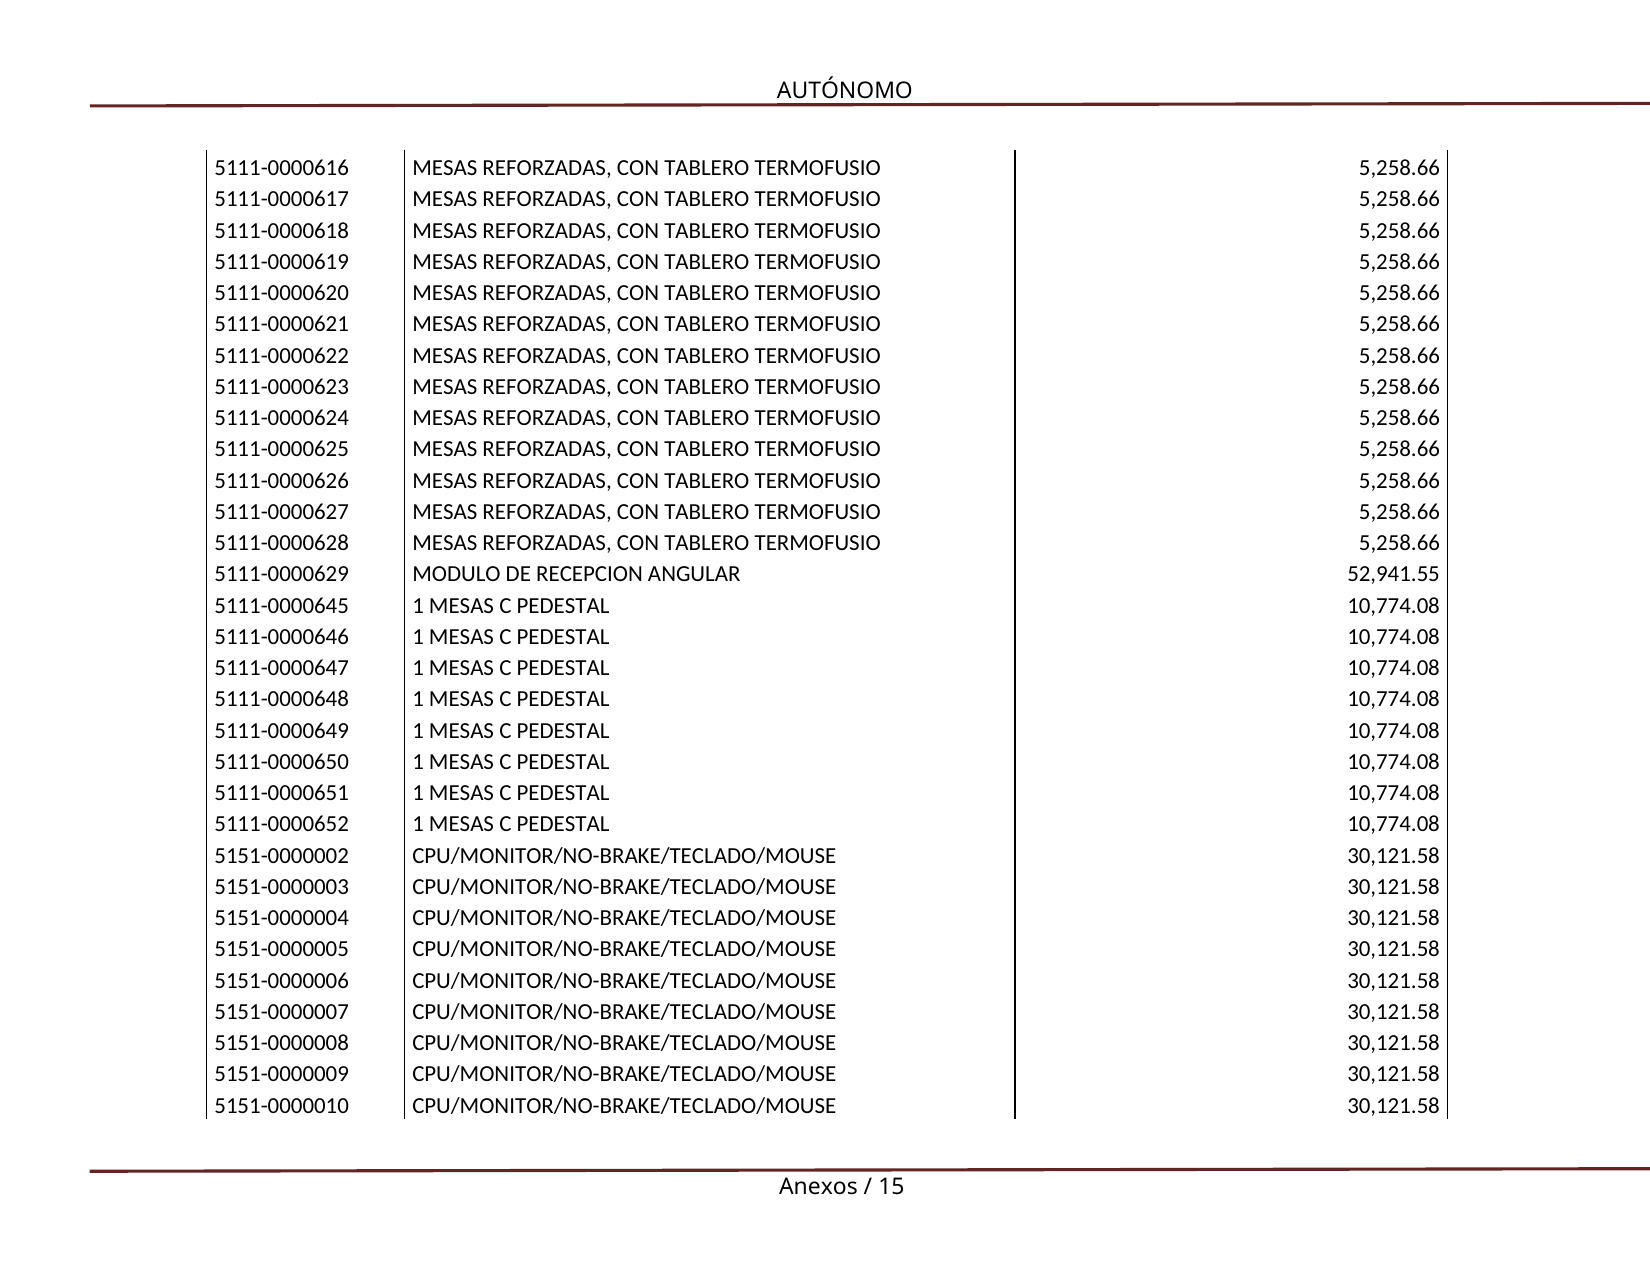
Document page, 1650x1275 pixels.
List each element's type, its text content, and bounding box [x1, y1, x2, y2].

table_cell 5111-0000629 [207, 556, 404, 587]
table_cell MESAS REFORZADAS, CON TABLERO TERMOFUSIO [405, 337, 1014, 369]
table_cell 5111-0000617 [207, 181, 404, 212]
table_cell 5111-0000652 [207, 806, 404, 837]
table_cell 5111-0000626 [207, 462, 404, 494]
table_cell 5111-0000645 [207, 588, 404, 619]
table_cell 5,258.66 [1016, 369, 1447, 400]
table_cell MESAS REFORZADAS, CON TABLERO TERMOFUSIO [405, 525, 1014, 556]
table_cell 5151-0000004 [207, 900, 404, 931]
table_cell 5111-0000622 [207, 337, 404, 369]
table_cell 5,258.66 [1016, 494, 1447, 525]
table_cell 5,258.66 [1016, 525, 1447, 556]
table_cell 10,774.08 [1016, 650, 1447, 681]
table_cell 5111-0000628 [207, 525, 404, 556]
table_cell 5111-0000619 [207, 244, 404, 275]
table_cell 5151-0000003 [207, 869, 404, 900]
table_cell 5,258.66 [1016, 275, 1447, 306]
table_cell 10,774.08 [1016, 744, 1447, 775]
table_cell MESAS REFORZADAS, CON TABLERO TERMOFUSIO [405, 494, 1014, 525]
table_cell 1 MESAS C PEDESTAL [405, 775, 1014, 806]
table_cell 30,121.58 [1016, 963, 1447, 994]
table_cell 10,774.08 [1016, 806, 1447, 837]
table_cell 5111-0000627 [207, 494, 404, 525]
table_cell CPU/MONITOR/NO-BRAKE/TECLADO/MOUSE [405, 1056, 1014, 1087]
table_cell CPU/MONITOR/NO-BRAKE/TECLADO/MOUSE [405, 838, 1014, 869]
table_cell 5111-0000623 [207, 369, 404, 400]
table_cell 30,121.58 [1016, 838, 1447, 869]
table_cell 5111-0000647 [207, 650, 404, 681]
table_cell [405, 181, 1014, 212]
table_cell 5,258.66 [1016, 431, 1447, 462]
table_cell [405, 1088, 1014, 1119]
table_cell 5151-0000006 [207, 963, 404, 994]
table_cell 5111-0000646 [207, 619, 404, 650]
table_cell 5,258.66 [1016, 213, 1447, 244]
table_cell 5151-0000005 [207, 931, 404, 962]
table_cell 5,258.66 [1016, 337, 1447, 369]
table_cell 1 MESAS C PEDESTAL [405, 806, 1014, 837]
table_cell 5111-0000650 [207, 744, 404, 775]
table_cell 1 MESAS C PEDESTAL [405, 681, 1014, 712]
table_cell 30,121.58 [1016, 1025, 1447, 1056]
table_cell 5151-0000010 [207, 1088, 404, 1119]
table_cell 10,774.08 [1016, 713, 1447, 744]
table_cell 30,121.58 [1016, 1088, 1447, 1119]
table_cell 5,258.66 [1016, 150, 1447, 181]
table_cell MODULO DE RECEPCION ANGULAR [405, 556, 1014, 587]
table_cell MESAS REFORZADAS, CON TABLERO TERMOFUSIO [405, 244, 1014, 275]
table_cell CPU/MONITOR/NO-BRAKE/TECLADO/MOUSE [405, 900, 1014, 931]
table_cell 10,774.08 [1016, 681, 1447, 712]
table_cell MESAS REFORZADAS, CON TABLERO TERMOFUSIO [405, 275, 1014, 306]
table_cell CPU/MONITOR/NO-BRAKE/TECLADO/MOUSE [405, 963, 1014, 994]
table_cell 5151-0000007 [207, 994, 404, 1025]
table_cell 30,121.58 [1016, 1056, 1447, 1087]
table_cell MESAS REFORZADAS, CON TABLERO TERMOFUSIO [405, 431, 1014, 462]
table_cell 5111-0000649 [207, 713, 404, 744]
table_cell 5111-0000648 [207, 681, 404, 712]
table_cell MESAS REFORZADAS, CON TABLERO TERMOFUSIO [405, 462, 1014, 494]
table_cell CPU/MONITOR/NO-BRAKE/TECLADO/MOUSE [405, 1025, 1014, 1056]
table_cell 5,258.66 [1016, 244, 1447, 275]
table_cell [405, 213, 1014, 244]
table_cell 5111-0000621 [207, 306, 404, 337]
table_cell MESAS REFORZADAS, CON TABLERO TERMOFUSIO [405, 400, 1014, 431]
table_cell 5,258.66 [1016, 181, 1447, 212]
table_cell 5,258.66 [1016, 462, 1447, 494]
table_cell 1 MESAS C PEDESTAL [405, 588, 1014, 619]
table_cell 5111-0000618 [207, 213, 404, 244]
table_cell 1 MESAS C PEDESTAL [405, 619, 1014, 650]
table_cell 5111-0000620 [207, 275, 404, 306]
table_cell 1 MESAS C PEDESTAL [405, 713, 1014, 744]
table_cell 5111-0000624 [207, 400, 404, 431]
table_cell 1 MESAS C PEDESTAL [405, 744, 1014, 775]
table_cell CPU/MONITOR/NO-BRAKE/TECLADO/MOUSE [405, 869, 1014, 900]
table_cell 5111-0000616 [207, 150, 404, 181]
table_cell 30,121.58 [1016, 994, 1447, 1025]
table_cell 5,258.66 [1016, 400, 1447, 431]
table_cell 10,774.08 [1016, 588, 1447, 619]
table_cell 5111-0000651 [207, 775, 404, 806]
table_cell 5,258.66 [1016, 306, 1447, 337]
table_cell 30,121.58 [1016, 900, 1447, 931]
table_cell CPU/MONITOR/NO-BRAKE/TECLADO/MOUSE [405, 994, 1014, 1025]
table_cell 10,774.08 [1016, 775, 1447, 806]
table_cell MESAS REFORZADAS, CON TABLERO TERMOFUSIO [405, 306, 1014, 337]
table_cell 5151-0000002 [207, 838, 404, 869]
table_cell 5151-0000008 [207, 1025, 404, 1056]
table_cell 30,121.58 [1016, 931, 1447, 962]
table_cell 5111-0000625 [207, 431, 404, 462]
table_cell 30,121.58 [1016, 869, 1447, 900]
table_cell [405, 150, 1014, 181]
table_cell CPU/MONITOR/NO-BRAKE/TECLADO/MOUSE [405, 931, 1014, 962]
table_cell 5151-0000009 [207, 1056, 404, 1087]
table_cell 1 MESAS C PEDESTAL [405, 650, 1014, 681]
table_cell MESAS REFORZADAS, CON TABLERO TERMOFUSIO [405, 369, 1014, 400]
table_cell 52,941.55 [1016, 556, 1447, 587]
table_cell 10,774.08 [1016, 619, 1447, 650]
